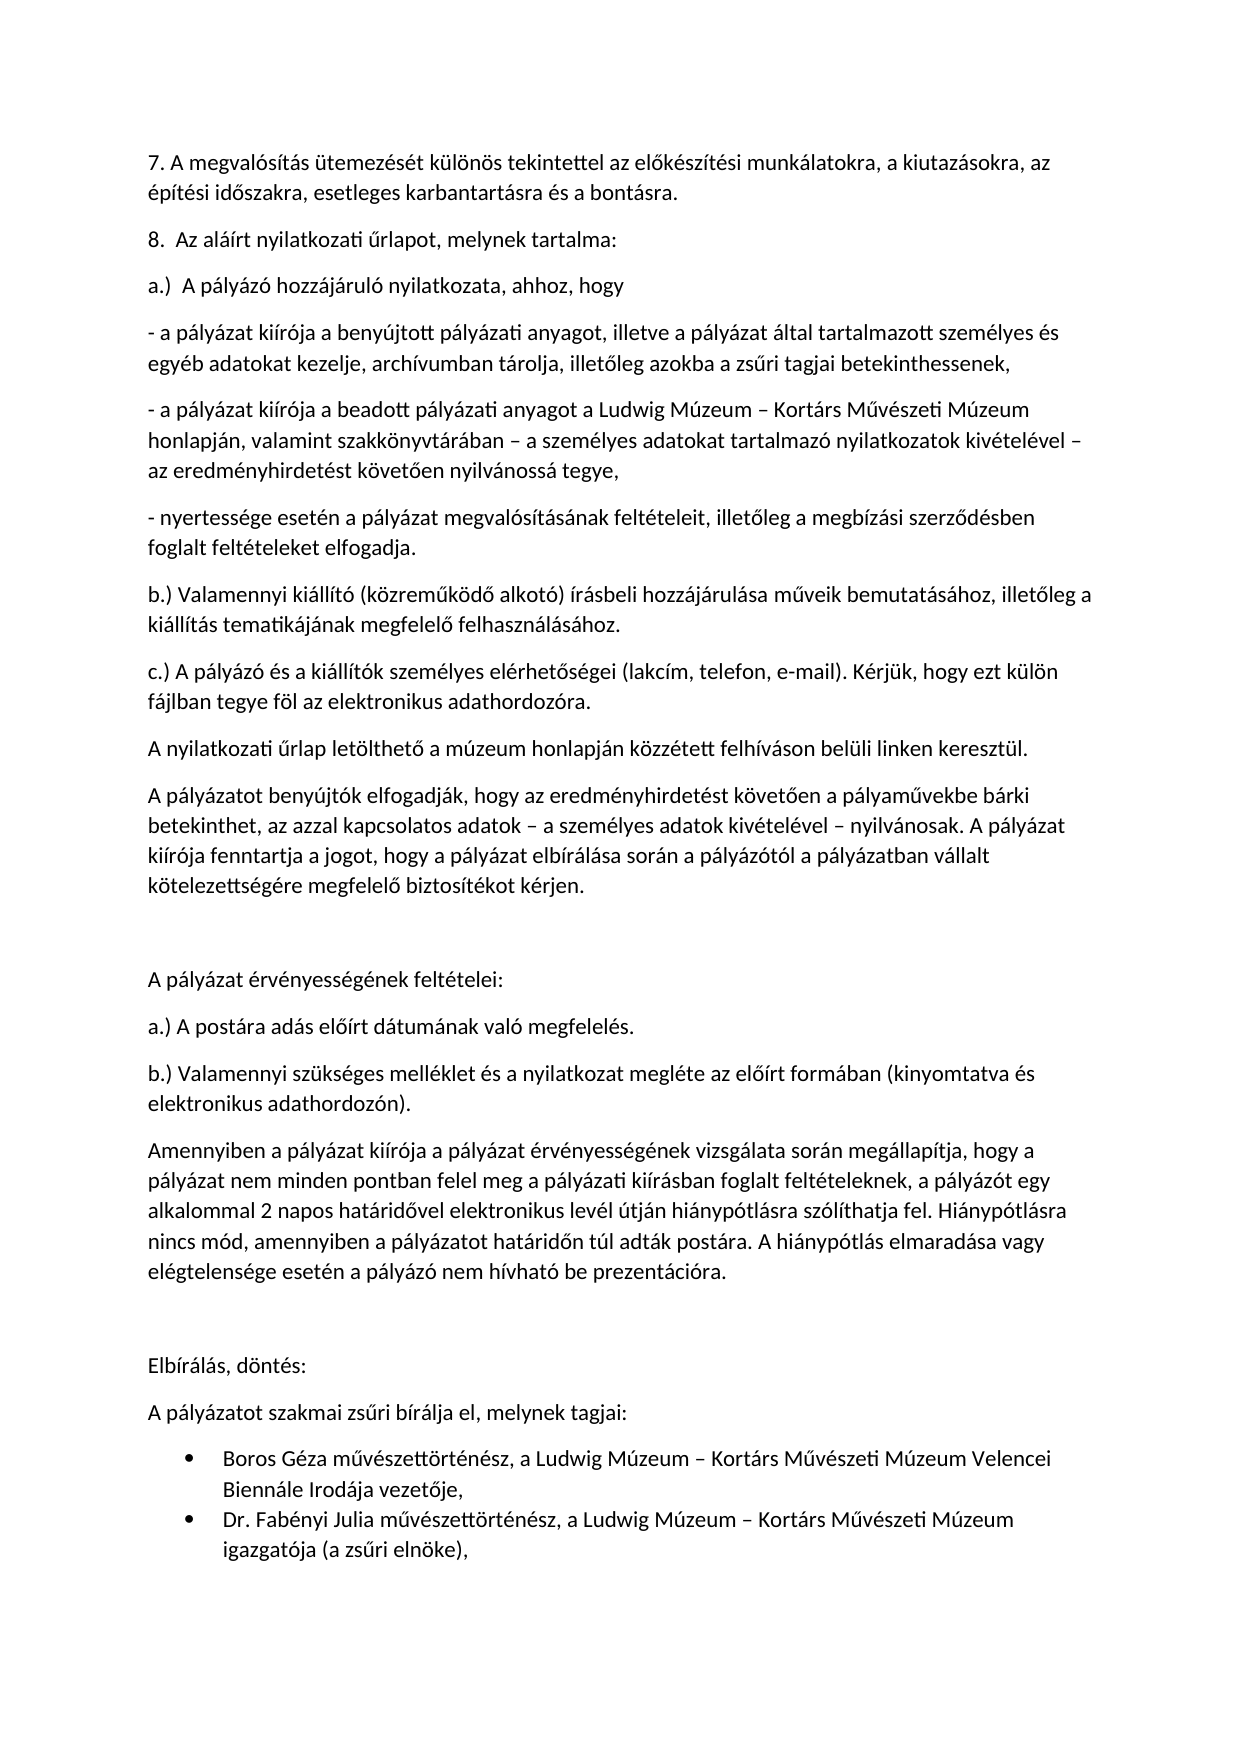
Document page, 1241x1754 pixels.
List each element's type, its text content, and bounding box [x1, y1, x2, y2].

text Amennyiben a pályázat kiírója a pályázat érvényességének vizsgálata során megállapítja, hogy a pályázat nem minden pontban felel meg a pályázati kiírásban foglalt feltételeknek, a pályázót egy alkalommal 2 napos határidővel elektronikus levél útján hiánypótlásra szólíthatja fel. Hiánypótlásra nincs mód, amennyiben a pályázatot határidőn túl adták postára. A hiánypótlás elmaradása vagy elégtelensége esetén a pályázó nem hívható be prezentációra. [148, 1136, 1093, 1285]
text Elbírálás, döntés: [148, 1351, 1093, 1379]
text a.) A postára adás előírt dátumának való megfelelés. [148, 1012, 1093, 1040]
list Boros Géza művészettörténész, a Ludwig Múzeum – Kortárs Művészeti Múzeum Velencei Biennále Irodája vezetője, [185, 1444, 1093, 1503]
text A pályázat érvényességének feltételei: [148, 965, 1093, 993]
text A pályázatot szakmai zsűri bírálja el, melynek tagjai: [148, 1398, 1093, 1426]
text 8. Az aláírt nyilatkozati űrlapot, melynek tartalma: [148, 225, 1093, 253]
text - a pályázat kiírója a beadott pályázati anyagot a Ludwig Múzeum – Kortárs Művészeti Múzeum honlapján, valamint szakkönyvtárában – a személyes adatokat tartalmazó nyilatkozatok kivételével – az eredményhirdetést követően nyilvánossá tegye, [148, 396, 1093, 484]
text - nyertessége esetén a pályázat megvalósításának feltételeit, illetőleg a megbízási szerződésben foglalt feltételeket elfogadja. [148, 503, 1093, 561]
text b.) Valamennyi kiállító (közreműködő alkotó) írásbeli hozzájárulása műveik bemutatásához, illetőleg a kiállítás tematikájának megfelelő felhasználásához. [148, 580, 1093, 638]
text b.) Valamennyi szükséges melléklet és a nyilatkozat megléte az előírt formában (kinyomtatva és elektronikus adathordozón). [148, 1059, 1093, 1117]
text A pályázatot benyújtók elfogadják, hogy az eredményhirdetést követően a pályaművekbe bárki betekinthet, az azzal kapcsolatos adatok – a személyes adatok kivételével – nyilvánosak. A pályázat kiírója fenntartja a jogot, hogy a pályázat elbírálása során a pályázótól a pályázatban vállalt kötelezettségére megfelelő biztosítékot kérjen. [148, 781, 1093, 899]
text c.) A pályázó és a kiállítók személyes elérhetőségei (lakcím, telefon, e-mail). Kérjük, hogy ezt külön fájlban tegye föl az elektronikus adathordozóra. [148, 657, 1093, 715]
text a.) A pályázó hozzájáruló nyilatkozata, ahhoz, hogy [148, 272, 1093, 299]
text 7. A megvalósítás ütemezését különös tekintettel az előkészítési munkálatokra, a kiutazásokra, az építési időszakra, esetleges karbantartásra és a bontásra. [148, 148, 1093, 206]
list Dr. Fabényi Julia művészettörténész, a Ludwig Múzeum – Kortárs Művészeti Múzeum igazgatója (a zsűri elnöke), [185, 1505, 1093, 1563]
text - a pályázat kiírója a benyújtott pályázati anyagot, illetve a pályázat által tartalmazott személyes és egyéb adatokat kezelje, archívumban tárolja, illetőleg azokba a zsűri tagjai betekinthessenek, [148, 318, 1093, 377]
text A nyilatkozati űrlap letölthető a múzeum honlapján közzétett felhíváson belüli linken keresztül. [148, 734, 1093, 762]
